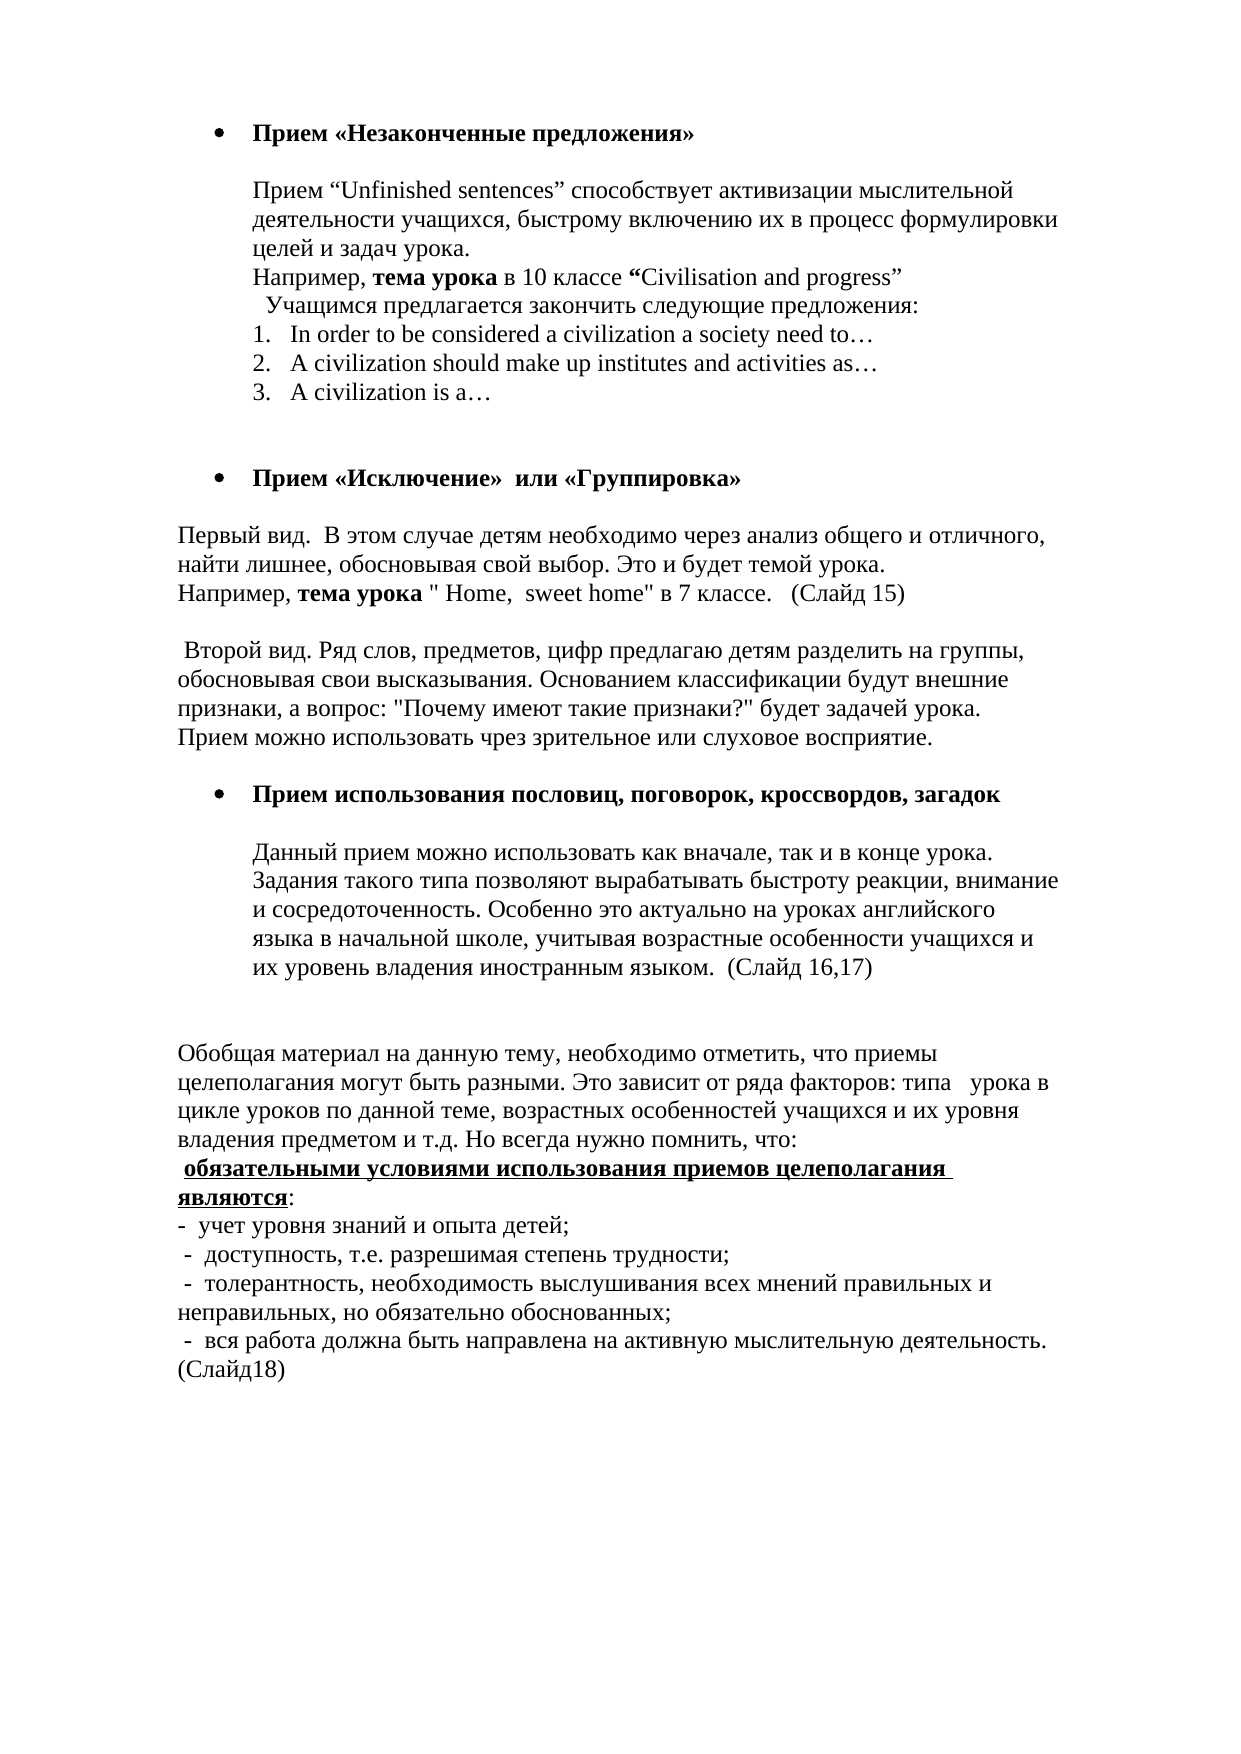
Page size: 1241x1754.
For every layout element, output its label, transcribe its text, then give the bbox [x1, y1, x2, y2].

text - толерантность, необходимость выслушивания всех мнений правильных и неправильных, но обязательно обоснованных; [177, 1268, 1063, 1326]
list A civilization should make up institutes and activities as… [252, 348, 1063, 377]
text Второй вид. Ряд слов, предметов, цифр предлагаю детям разделить на группы, обосновывая свои высказывания. Основанием классификации будут внешние признаки, а вопрос: "Почему имеют такие признаки?" будет задачей урока. [177, 636, 1063, 722]
text - учет уровня знаний и опыта детей; [177, 1211, 1063, 1239]
list Прием «Незаконченные предложения» [215, 118, 1063, 147]
text Первый вид. В этом случае детям необходимо через анализ общего и отличного, найти лишнее, обосновывая свой выбор. Это и будет темой урока. [177, 521, 1063, 578]
text - вся работа должна быть направлена на активную мыслительную деятельность. (Слайд18) [177, 1326, 1063, 1383]
text Например, тема урока " Home, sweet home" в 7 классе. (Слайд 15) [177, 578, 1063, 607]
text Например, тема урока в 10 классе “Civilisation and progress” [252, 262, 1063, 291]
list A civilization is a… [252, 377, 1063, 406]
text - доступность, т.е. разрешимая степень трудности; [177, 1239, 1063, 1268]
text обязательными условиями использования приемов целеполагания являются: [177, 1153, 1063, 1211]
text Прием “Unfinished sentences” способствует активизации мыслительной деятельности учащихся, быстрому включению их в процесс формулировки целей и задач урока. [252, 176, 1063, 262]
text Данный прием можно использовать как вначале, так и в конце урока. Задания такого типа позволяют вырабатывать быстроту реакции, внимание и сосредоточенность. Особенно это актуально на уроках английского языка в начальной школе, учитывая возрастные особенности учащихся и их уровень владения иностранным языком. (Слайд 16,17) [252, 837, 1063, 981]
text Обобщая материал на данную тему, необходимо отметить, что приемы целеполагания могут быть разными. Это зависит от ряда факторов: типа урока в цикле уроков по данной теме, возрастных особенностей учащихся и их уровня владения предметом и т.д. Но всегда нужно помнить, что: [177, 1038, 1063, 1153]
text Прием можно использовать чрез зрительное или слуховое восприятие. [177, 722, 1063, 751]
list Прием использования пословиц, поговорок, кроссвордов, загадок [215, 779, 1063, 808]
list In order to be considered a civilization a society need to… [252, 319, 1063, 348]
list Прием «Исключение» или «Группировка» [215, 463, 1063, 492]
text Учащимся предлагается закончить следующие предложения: [177, 291, 1063, 319]
